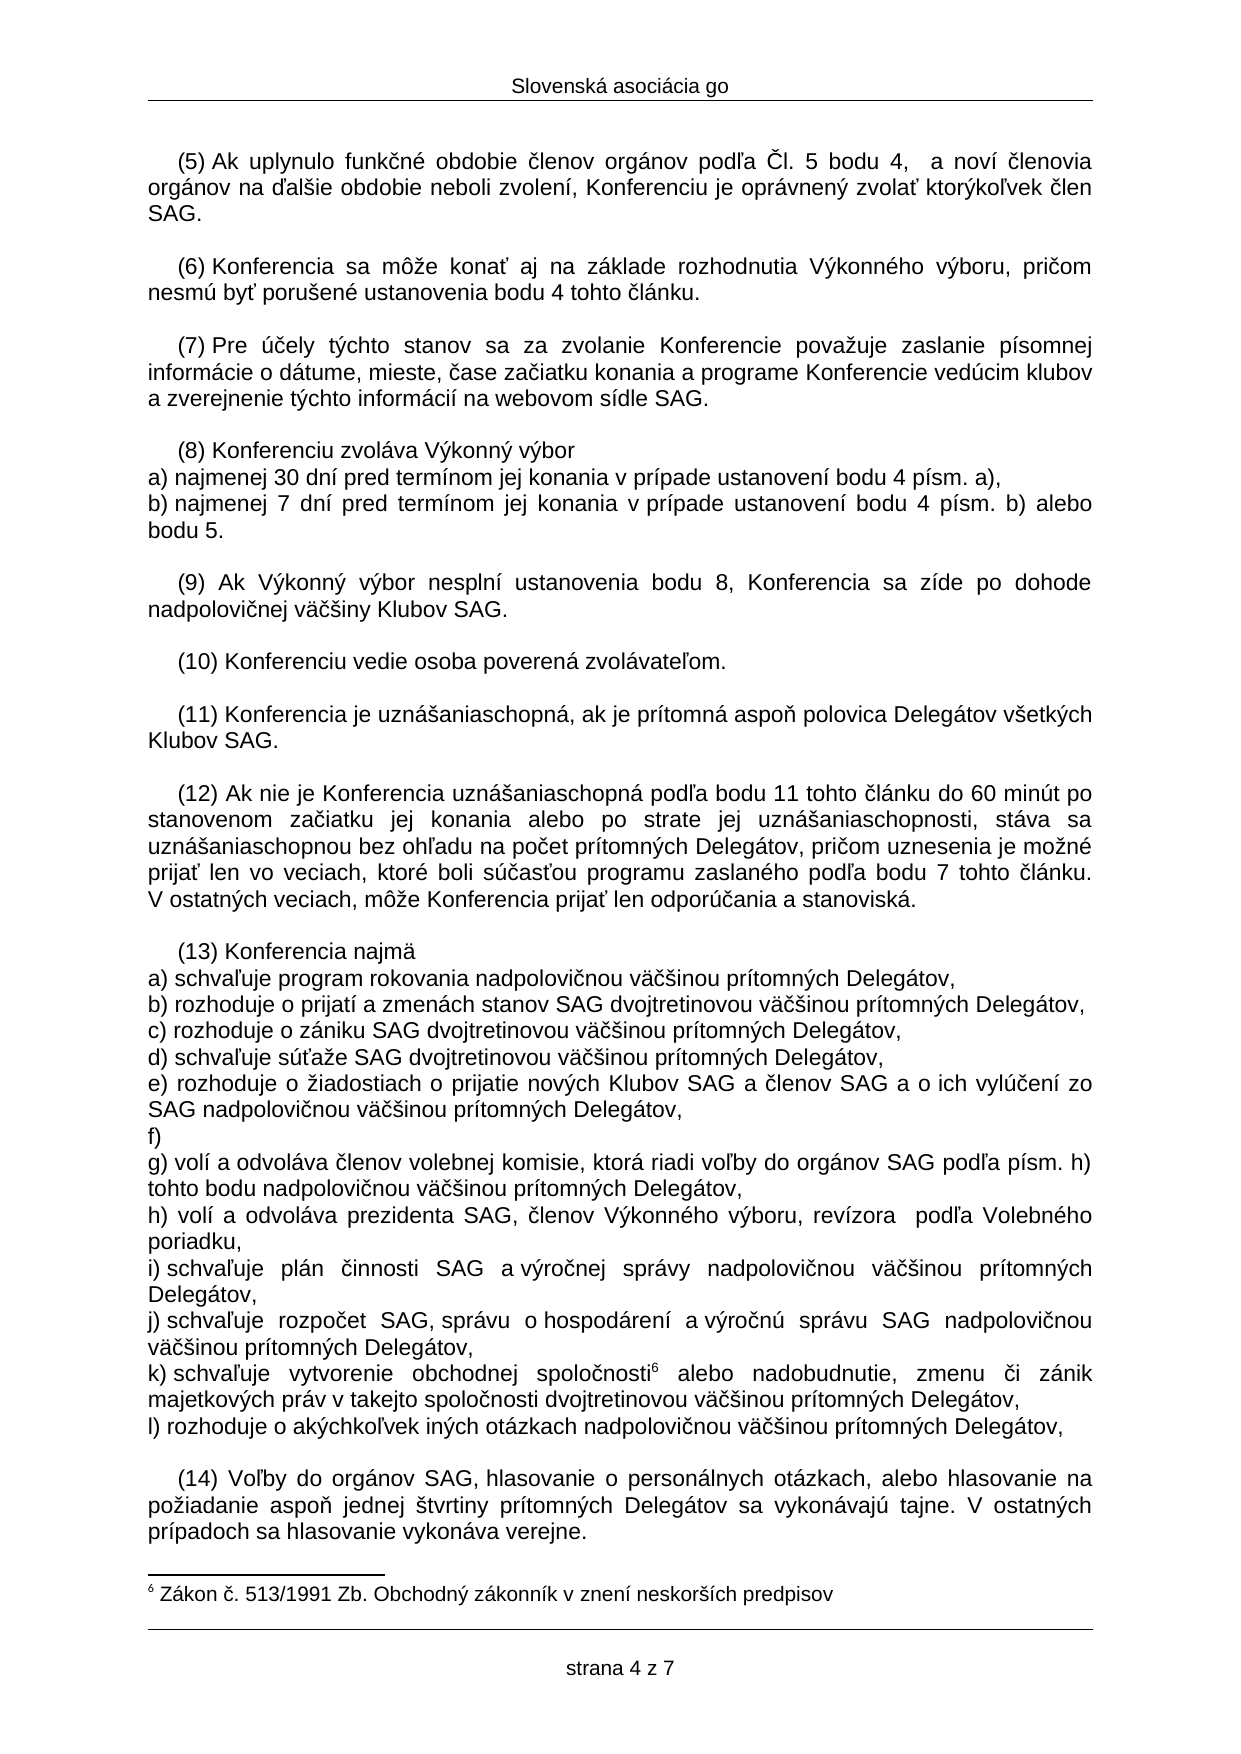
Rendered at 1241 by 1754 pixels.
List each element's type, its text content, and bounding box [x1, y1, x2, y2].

text (9) Ak Výkonný výbor nesplní ustanovenia bodu 8, Konferencia sa zíde po dohode nadpolovičnej väčšiny Klubov SAG. [148, 569, 1093, 622]
text b) rozhoduje o prijatí a zmenách stanov SAG dvojtretinovou väčšinou prítomných Delegátov, [148, 991, 1093, 1017]
text j) schvaľuje rozpočet SAG, správu o hospodárení a výročnú správu SAG nadpolovičnou väčšinou prítomných Delegátov, [148, 1307, 1093, 1360]
text d) schvaľuje súťaže SAG dvojtretinovou väčšinou prítomných Delegátov, [148, 1044, 1093, 1070]
text l) rozhoduje o akýchkoľvek iných otázkach nadpolovičnou väčšinou prítomných Delegátov, [148, 1413, 1093, 1439]
text a) schvaľuje program rokovania nadpolovičnou väčšinou prítomných Delegátov, [148, 964, 1093, 991]
text h) volí a odvoláva prezidenta SAG, členov Výkonného výboru, revízora podľa Volebného poriadku, [148, 1202, 1093, 1254]
text f) [148, 1123, 1093, 1149]
text g) volí a odvoláva členov volebnej komisie, ktorá riadi voľby do orgánov SAG podľa písm. h) tohto bodu nadpolovičnou väčšinou prítomných Delegátov, [148, 1149, 1093, 1202]
text i) schvaľuje plán činnosti SAG a výročnej správy nadpolovičnou väčšinou prítomných Delegátov, [148, 1254, 1093, 1307]
text (7) Pre účely týchto stanov sa za zvolanie Konferencie považuje zaslanie písomnej informácie o dátume, mieste, čase začiatku konania a programe Konferencie vedúcim klubov a zverejnenie týchto informácií na webovom sídle SAG. [148, 332, 1093, 411]
text (6) Konferencia sa môže konať aj na základe rozhodnutia Výkonného výboru, pričom nesmú byť porušené ustanovenia bodu 4 tohto článku. [148, 253, 1093, 306]
text (13) Konferencia najmä [148, 938, 1093, 964]
text (12) Ak nie je Konferencia uznášaniaschopná podľa bodu 11 tohto článku do 60 minút po stanovenom začiatku jej konania alebo po strate jej uznášaniaschopnosti, stáva sa uznášaniaschopnou bez ohľadu na počet prítomných Delegátov, pričom uznesenia je možné prijať len vo veciach, ktoré boli súčasťou programu zaslaného podľa bodu 7 tohto článku. V ostatných veciach, môže Konferencia prijať len odporúčania a stanoviská. [148, 780, 1093, 912]
text (5) Ak uplynulo funkčné obdobie členov orgánov podľa Čl. 5 bodu 4, a noví členovia orgánov na ďalšie obdobie neboli zvolení, Konferenciu je oprávnený zvolať ktorýkoľvek člen SAG. [148, 148, 1093, 227]
text (14) Voľby do orgánov SAG, hlasovanie o personálnych otázkach, alebo hlasovanie na požiadanie aspoň jednej štvrtiny prítomných Delegátov sa vykonávajú tajne. V ostatných prípadoch sa hlasovanie vykonáva verejne. [148, 1465, 1093, 1544]
text k) schvaľuje vytvorenie obchodnej spoločnosti alebo nadobudnutie, zmenu či zánik majetkových práv v takejto spoločnosti dvojtretinovou väčšinou prítomných Delegátov, [148, 1360, 1093, 1413]
text c) rozhoduje o zániku SAG dvojtretinovou väčšinou prítomných Delegátov, [148, 1017, 1093, 1044]
text e) rozhoduje o žiadostiach o prijatie nových Klubov SAG a členov SAG a o ich vylúčení zo SAG nadpolovičnou väčšinou prítomných Delegátov, [148, 1070, 1093, 1123]
text (11) Konferencia je uznášaniaschopná, ak je prítomná aspoň polovica Delegátov všetkých Klubov SAG. [148, 701, 1093, 754]
text (8) Konferenciu zvoláva Výkonný výbor [148, 437, 1093, 464]
text a) najmenej 30 dní pred termínom jej konania v prípade ustanovení bodu 4 písm. a), [148, 464, 1093, 490]
text b) najmenej 7 dní pred termínom jej konania v prípade ustanovení bodu 4 písm. b) alebo bodu 5. [148, 490, 1093, 543]
text (10) Konferenciu vedie osoba poverená zvolávateľom. [148, 648, 1093, 675]
